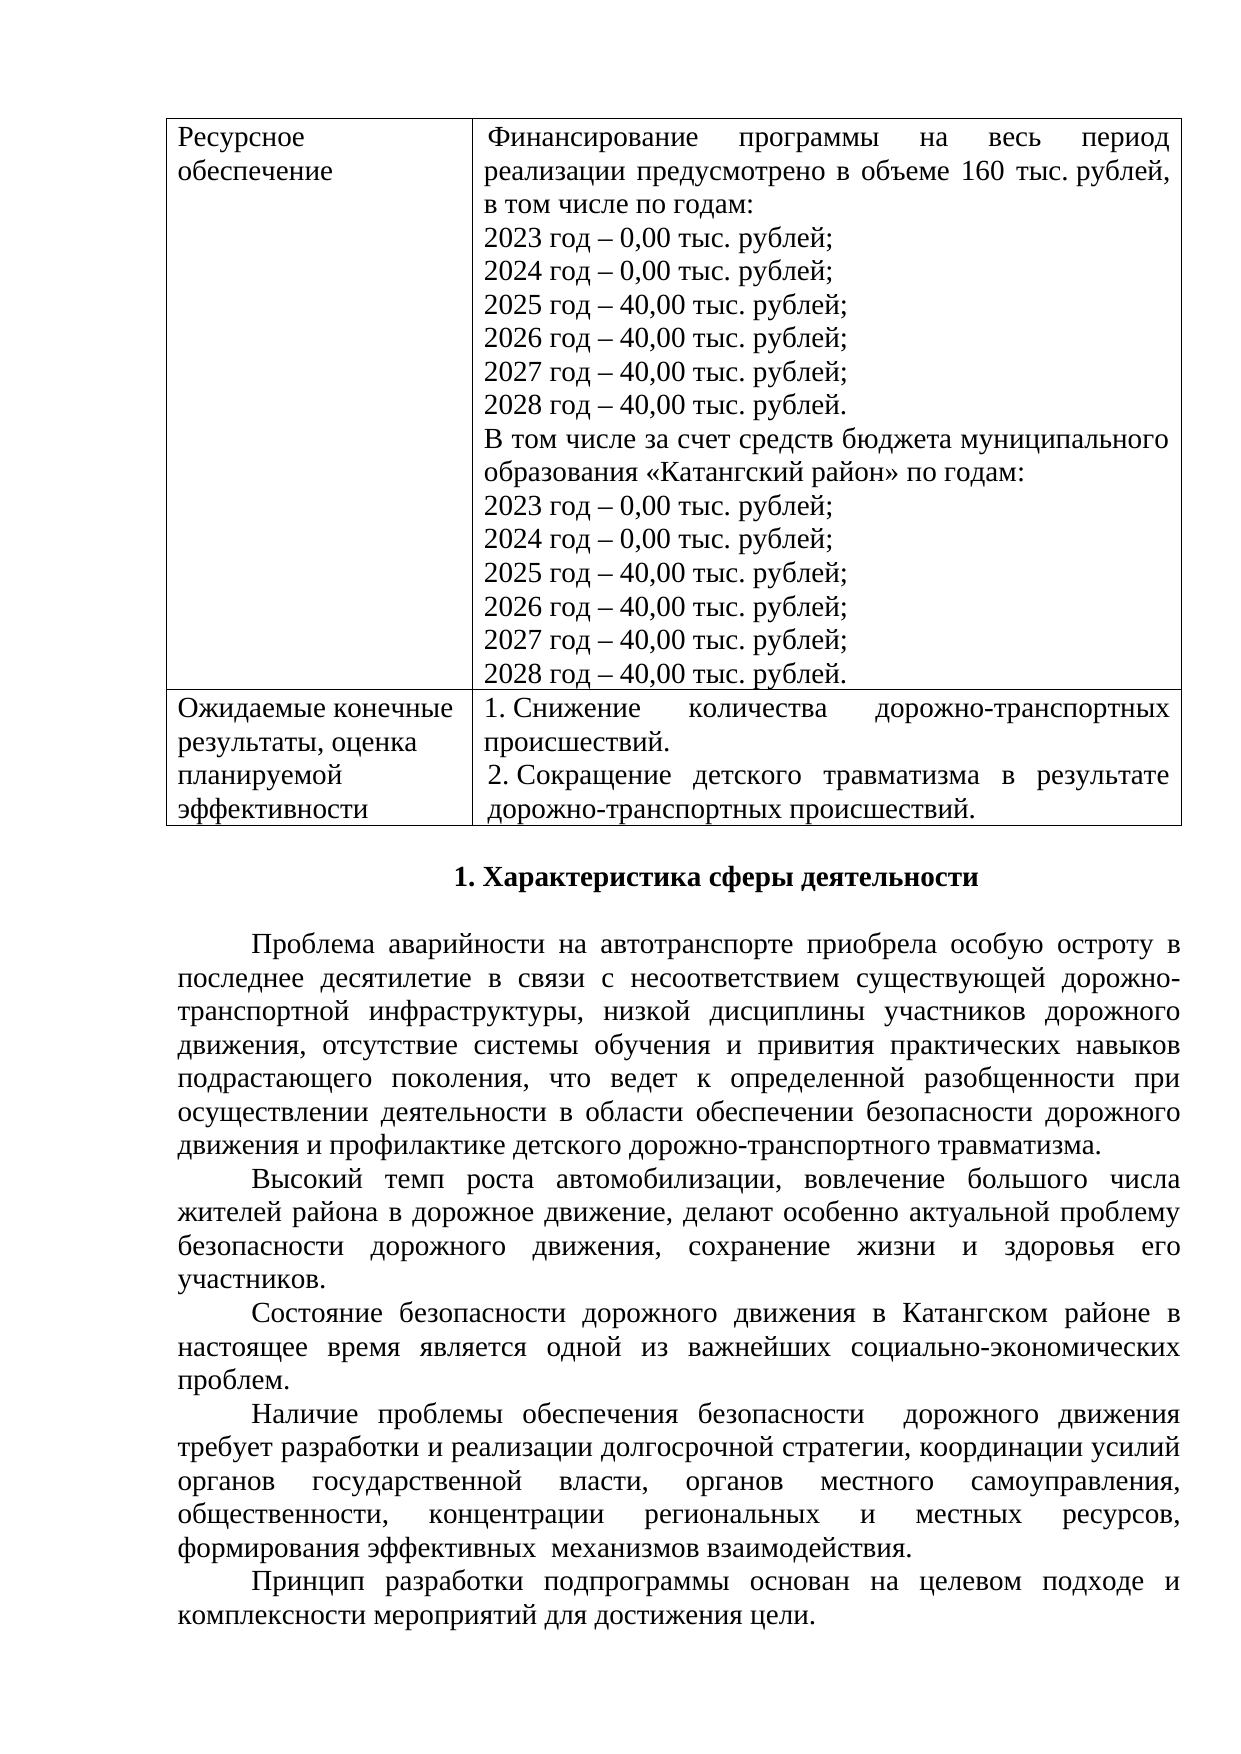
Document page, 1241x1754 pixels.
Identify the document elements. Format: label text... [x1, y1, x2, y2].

table_cell Ресурсное обеспечение [167, 119, 472, 689]
text Проблема аварийности на автотранспорте приобрела особую остроту в последнее десятилетие в связи с несоответствием существующей дорожно-транспортной инфраструктуры, низкой дисциплины участников дорожного движения, отсутствие системы обучения и привития практических навыков подрастающего поколения, что ведет к определенной разобщенности при осуществлении деятельности в области обеспечении безопасности дорожного движения и профилактике детского дорожно-транспортного травматизма. [177, 926, 1181, 1161]
text Состояние безопасности дорожного движения в Катангском районе в настоящее время является одной из важнейших социально-экономических проблем. [177, 1295, 1181, 1396]
text Наличие проблемы обеспечения безопасности дорожного движения требует разработки и реализации долгосрочной стратегии, координации усилий органов государственной власти, органов местного самоуправления, общественности, концентрации региональных и местных ресурсов, формирования эффективных механизмов взаимодействия. [177, 1396, 1181, 1563]
table_cell Финансирование программы на весь период реализации предусмотрено в объеме 160 тыс. рублей, в том числе по годам: 2023 год – 0,00 тыс. рублей; 2024 год – 0,00 тыс. рублей; 2025 год – 40,00 тыс. рублей; 2026 год – 40,00 тыс. рублей; 2027 год – 40,00 тыс. рублей; 2028 год – 40,00 тыс. рублей. В том числе за счет средств бюджета муниципального образования «Катангский район» по годам: 2023 год – 0,00 тыс. рублей; 2024 год – 0,00 тыс. рублей; 2025 год – 40,00 тыс. рублей; 2026 год – 40,00 тыс. рублей; 2027 год – 40,00 тыс. рублей; 2028 год – 40,00 тыс. рублей. [473, 119, 1181, 689]
text Высокий темп роста автомобилизации, вовлечение большого числа жителей района в дорожное движение, делают особенно актуальной проблему безопасности дорожного движения, сохранение жизни и здоровья его участников. [177, 1161, 1181, 1295]
table_cell 1. Снижение количества дорожно-транспортных происшествий. 2. Сокращение детского травматизма в результате дорожно-транспортных происшествий. [473, 690, 1181, 824]
text 1. Характеристика сферы деятельности [177, 859, 1181, 893]
text Принцип разработки подпрограммы основан на целевом подходе и комплексности мероприятий для достижения цели. [177, 1563, 1181, 1631]
table_cell Ожидаемые конечные результаты, оценка планируемой эффективности [167, 690, 472, 824]
